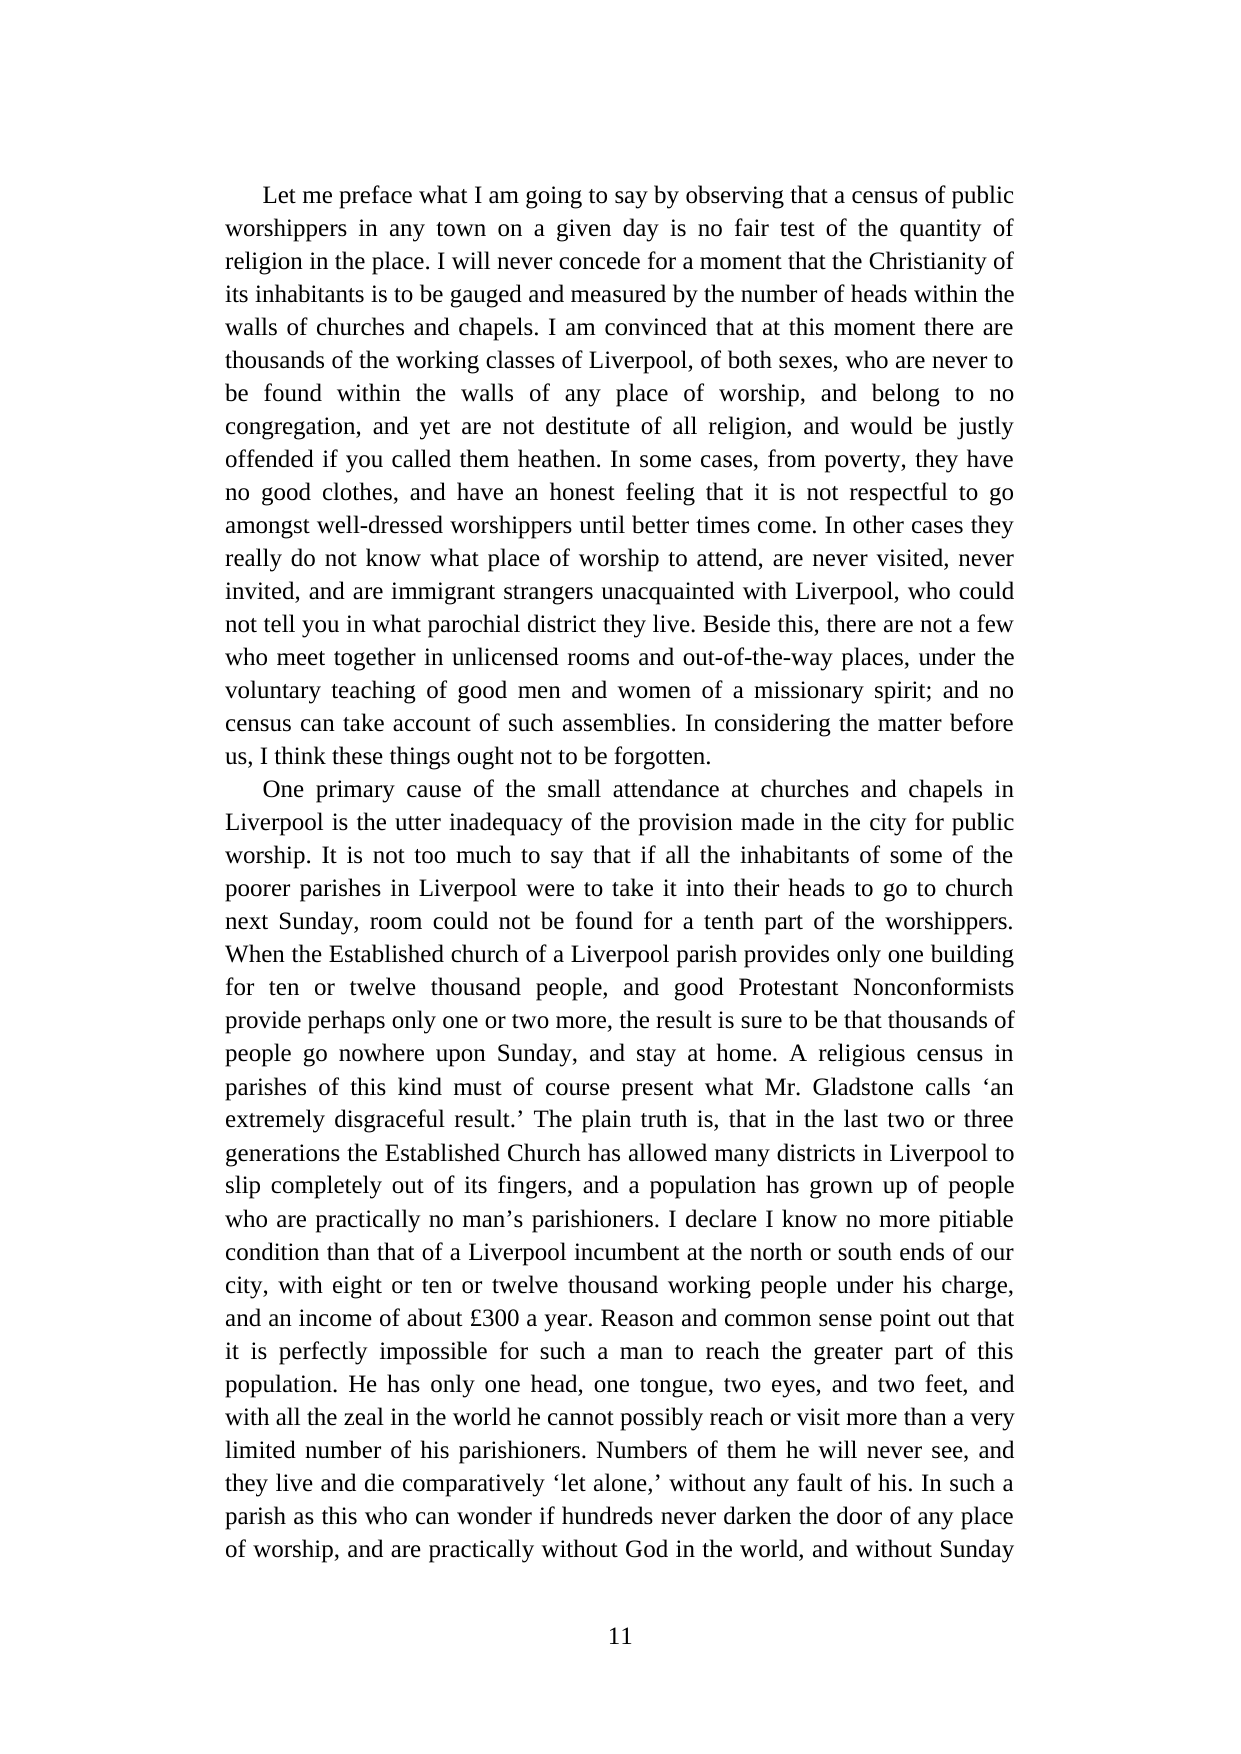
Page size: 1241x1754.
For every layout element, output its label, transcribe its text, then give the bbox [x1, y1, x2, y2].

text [225, 774, 1015, 1563]
text Let me preface what I am going to say by observing that a census of public worshippers in any town on a given day is no fair test of the quantity of religion in the place. I will never concede for a moment that the Christianity of its inhabitants is to be gauged and measured by the number of heads within the walls of churches and chapels. I am convinced that at this moment there are thousands of the working classes of Liverpool, of both sexes, who are never to be found within the walls of any place of worship, and belong to no congregation, and yet are not destitute of all religion, and would be justly offended if you called them heathen. In some cases, from poverty, they have no good clothes, and have an honest feeling that it is not respectful to go amongst well-dressed worshippers until better times come. In other cases they really do not know what place of worship to attend, are never visited, never invited, and are immigrant strangers unacquainted with Liverpool, who could not tell you in what parochial district they live. Beside this, there are not a few who meet together in unlicensed rooms and out-of-the-way places, under the voluntary teaching of good men and women of a missionary spirit; and no census can take account of such assemblies. In considering the matter before us, I think these things ought not to be forgotten. [225, 180, 1015, 770]
